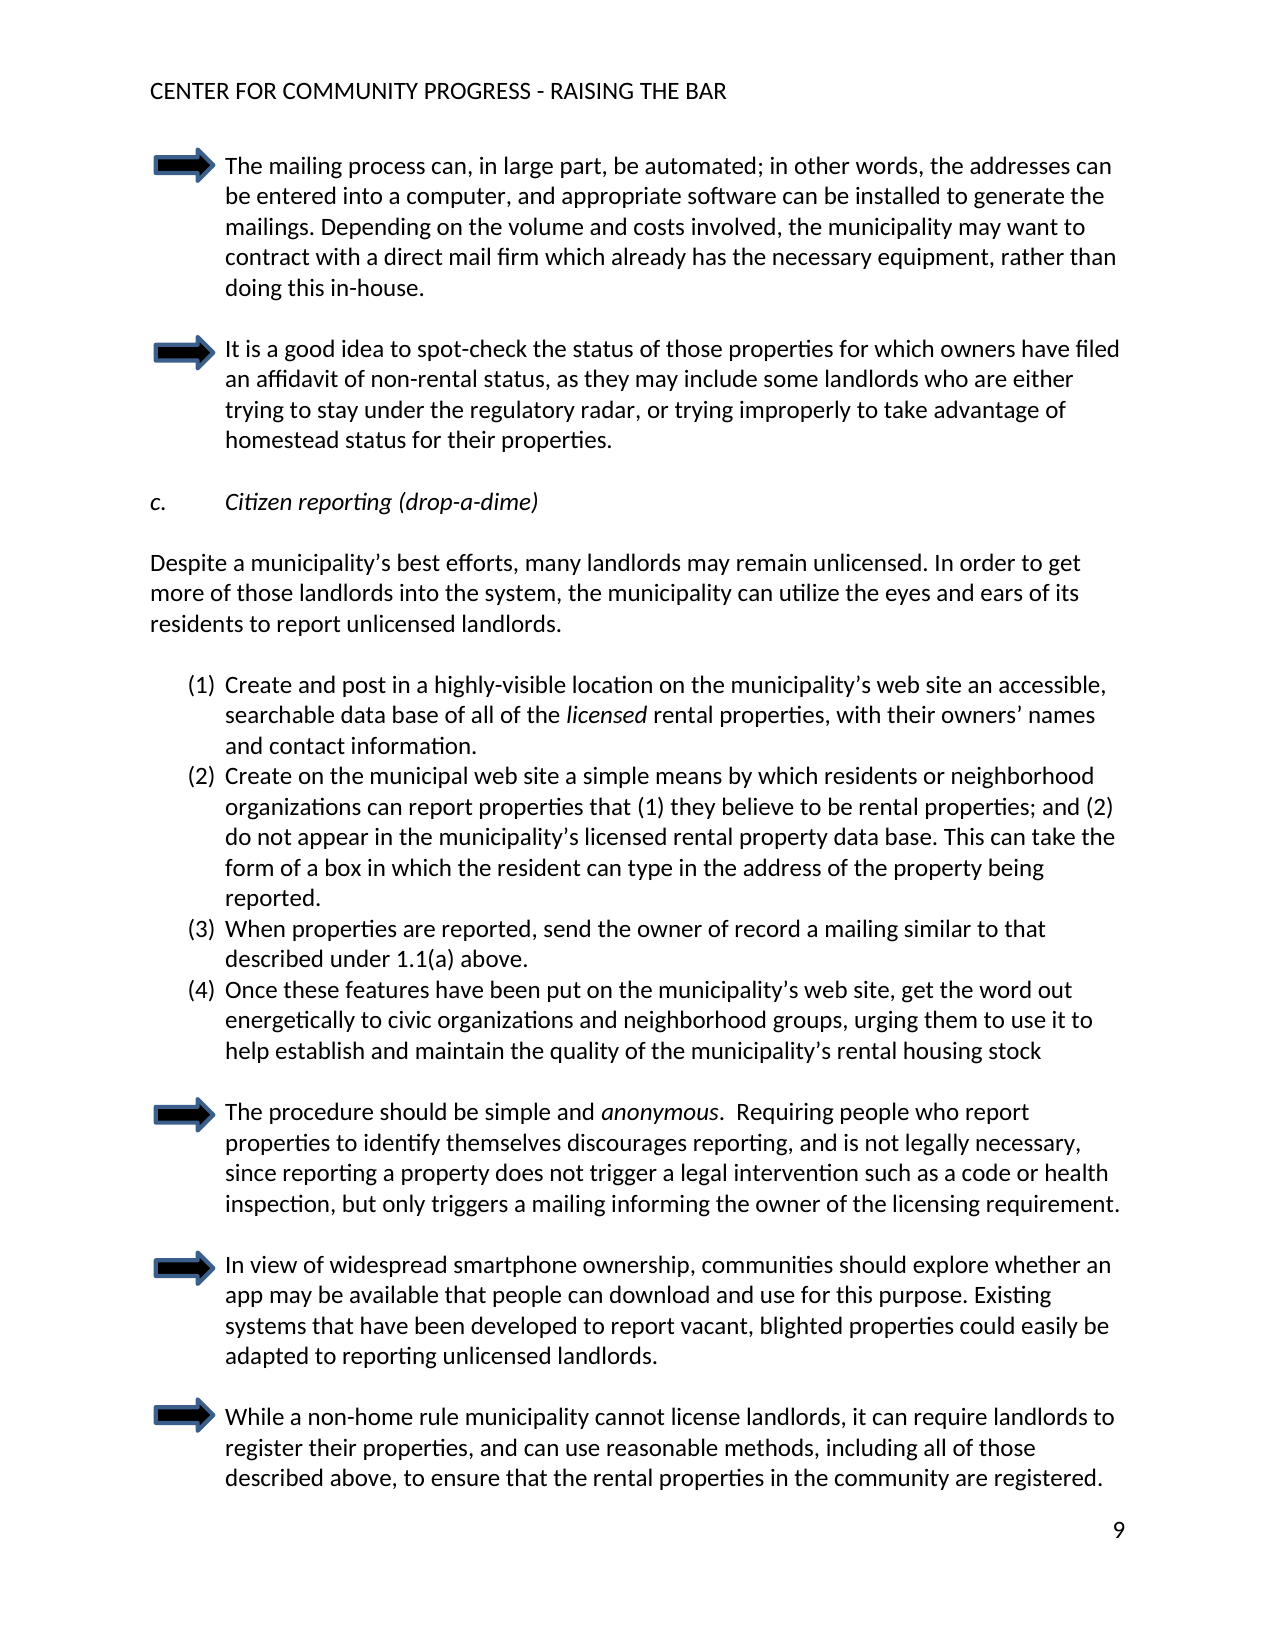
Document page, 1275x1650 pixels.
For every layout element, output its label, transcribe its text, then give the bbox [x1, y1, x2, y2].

text While a non-home rule municipality cannot license landlords, it can require landlords to register their properties, and can use reasonable methods, including all of those described above, to ensure that the rental properties in the community are registered. [225, 1401, 1125, 1493]
list Create and post in a highly-visible location on the municipality’s web site an accessible, searchable data base of all of the licensed rental properties, with their owners’ names and contact information. [187, 669, 1125, 760]
text The mailing process can, in large part, be automated; in other words, the addresses can be entered into a computer, and appropriate software can be installed to generate the mailings. Depending on the volume and costs involved, the municipality may want to contract with a direct mail firm which already has the necessary equipment, rather than doing this in-house. [225, 150, 1125, 303]
list Once these features have been put on the municipality’s web site, get the word out energetically to civic organizations and neighborhood groups, urging them to use it to help establish and maintain the quality of the municipality’s rental housing stock [187, 974, 1125, 1066]
text The procedure should be simple and anonymous. Requiring people who report properties to identify themselves discourages reporting, and is not legally necessary, since reporting a property does not trigger a legal intervention such as a code or health inspection, but only triggers a mailing informing the owner of the licensing requirement. [225, 1096, 1125, 1218]
text Despite a municipality’s best efforts, many landlords may remain unlicensed. In order to get more of those landlords into the system, the municipality can utilize the eyes and ears of its residents to report unlicensed landlords. [150, 547, 1125, 638]
list When properties are reported, send the owner of record a mailing similar to that described under 1.1(a) above. [187, 913, 1125, 974]
text In view of widespread smartphone ownership, communities should explore whether an app may be available that people can download and use for this purpose. Existing systems that have been developed to report vacant, blighted properties could easily be adapted to reporting unlicensed landlords. [225, 1249, 1125, 1371]
text It is a good idea to spot-check the status of those properties for which owners have filed an affidavit of non-rental status, as they may include some landlords who are either trying to stay under the regulatory radar, or trying improperly to take advantage of homestead status for their properties. [225, 333, 1125, 455]
list Create on the municipal web site a simple means by which residents or neighborhood organizations can report properties that (1) they believe to be rental properties; and (2) do not appear in the municipality’s licensed rental property data base. This can take the form of a box in which the resident can type in the address of the property being reported. [187, 760, 1125, 913]
text c. Citizen reporting (drop-a-dime) [150, 486, 1125, 516]
